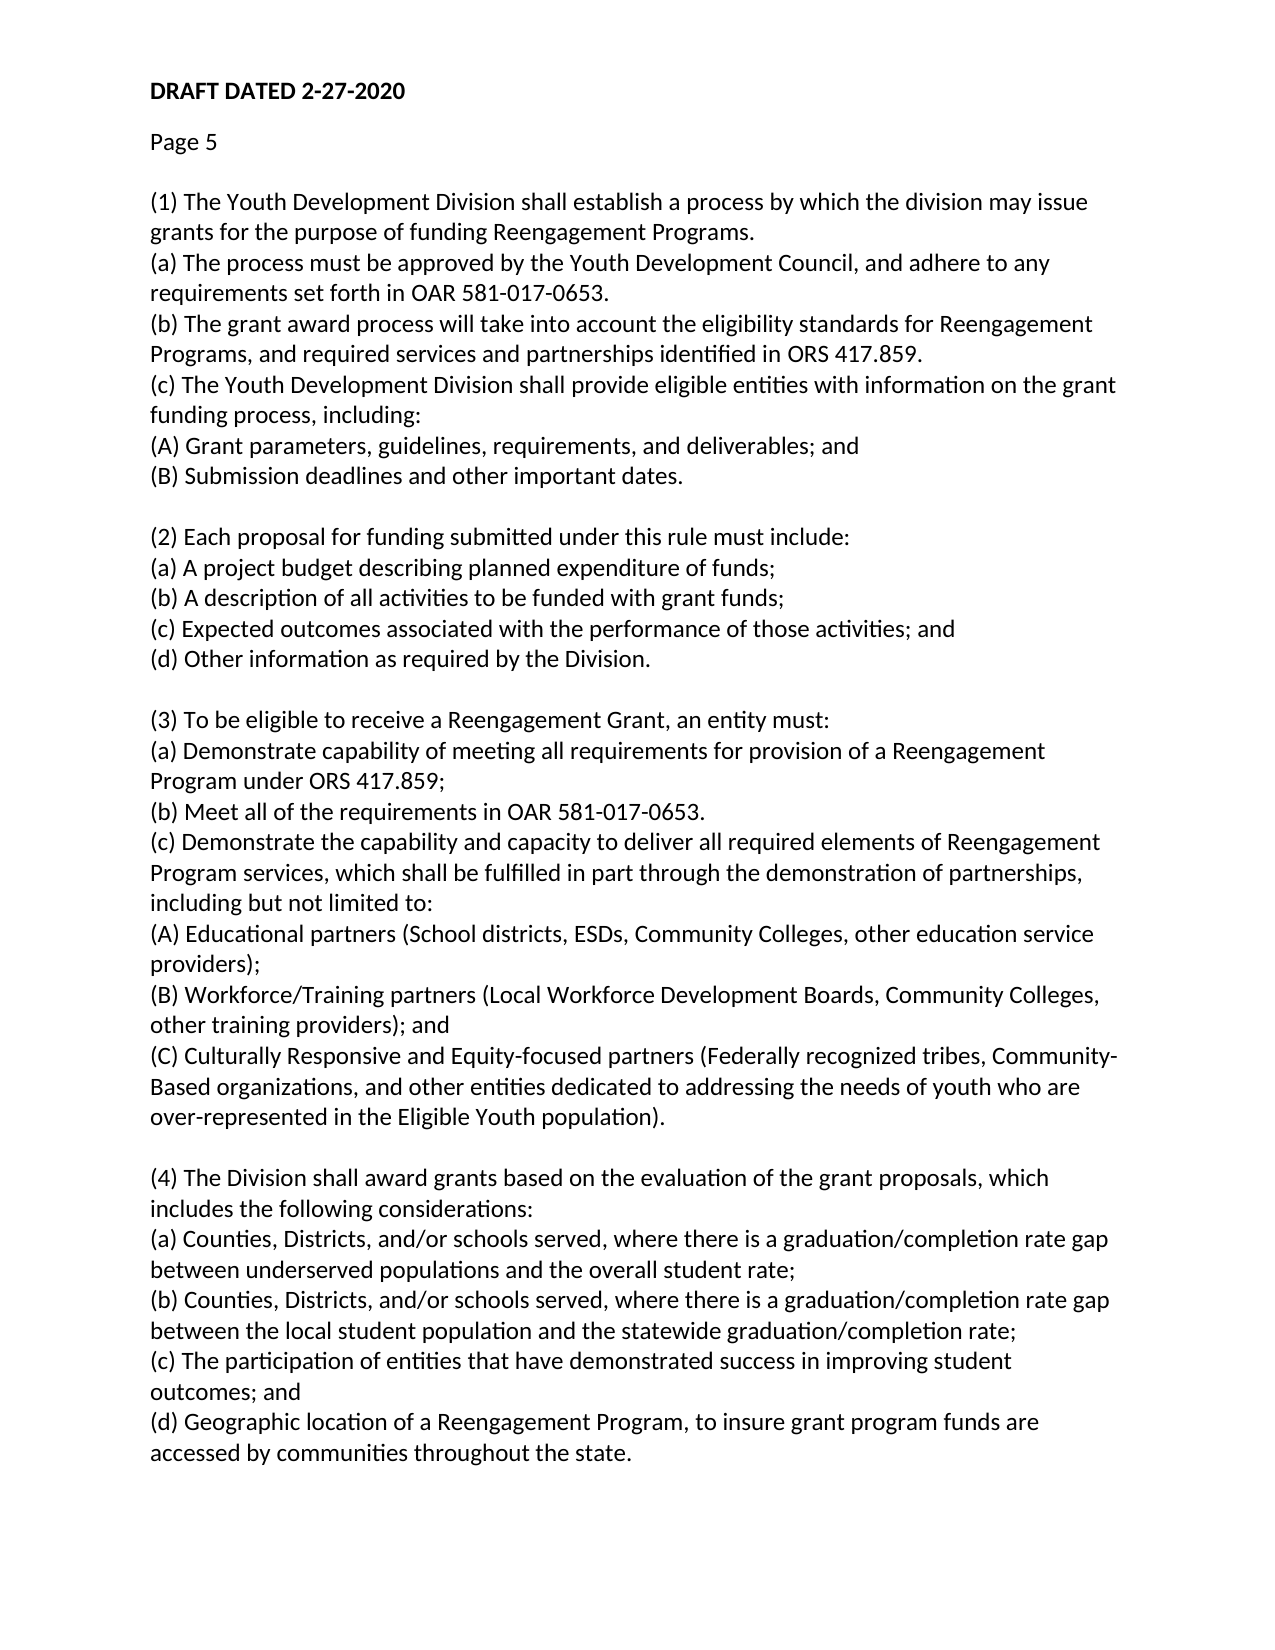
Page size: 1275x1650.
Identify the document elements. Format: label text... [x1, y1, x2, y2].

text (B) Workforce/Training partners (Local Workforce Development Boards, Community Colleges, other training providers); and [150, 979, 1125, 1040]
text (a) Counties, Districts, and/or schools served, where there is a graduation/completion rate gap between underserved populations and the overall student rate; [150, 1223, 1125, 1284]
text (b) Counties, Districts, and/or schools served, where there is a graduation/completion rate gap between the local student population and the statewide graduation/completion rate; [150, 1284, 1125, 1345]
text (a) A project budget describing planned expenditure of funds; [150, 552, 1125, 582]
text (d) Geographic location of a Reengagement Program, to insure grant program funds are accessed by communities throughout the state. [150, 1406, 1125, 1467]
text (d) Other information as required by the Division. [150, 643, 1125, 674]
text (B) Submission deadlines and other important dates. [150, 460, 1125, 491]
text (3) To be eligible to receive a Reengagement Grant, an entity must: [150, 704, 1125, 735]
text (c) Demonstrate the capability and capacity to deliver all required elements of Reengagement Program services, which shall be fulfilled in part through the demonstration of partnerships, including but not limited to: [150, 827, 1125, 918]
text (b) A description of all activities to be funded with grant funds; [150, 582, 1125, 613]
text (A) Grant parameters, guidelines, requirements, and deliverables; and [150, 430, 1125, 460]
text (b) The grant award process will take into account the eligibility standards for Reengagement Programs, and required services and partnerships identified in ORS 417.859. [150, 308, 1125, 369]
text (b) Meet all of the requirements in OAR 581-017-0653. [150, 796, 1125, 827]
text (2) Each proposal for funding submitted under this rule must include: [150, 521, 1125, 552]
text (c) Expected outcomes associated with the performance of those activities; and [150, 613, 1125, 643]
text (a) The process must be approved by the Youth Development Council, and adhere to any requirements set forth in OAR 581-017-0653. [150, 247, 1125, 308]
text (a) Demonstrate capability of meeting all requirements for provision of a Reengagement Program under ORS 417.859; [150, 735, 1125, 796]
text (1) The Youth Development Division shall establish a process by which the division may issue grants for the purpose of funding Reengagement Programs. [150, 186, 1125, 247]
text (c) The participation of entities that have demonstrated success in improving student outcomes; and [150, 1345, 1125, 1406]
text (4) The Division shall award grants based on the evaluation of the grant proposals, which includes the following considerations: [150, 1162, 1125, 1223]
text (C) Culturally Responsive and Equity-focused partners (Federally recognized tribes, Community-Based organizations, and other entities dedicated to addressing the needs of youth who are over-represented in the Eligible Youth population). [150, 1040, 1125, 1132]
text (A) Educational partners (School districts, ESDs, Community Colleges, other education service providers); [150, 918, 1125, 979]
text (c) The Youth Development Division shall provide eligible entities with information on the grant funding process, including: [150, 369, 1125, 430]
